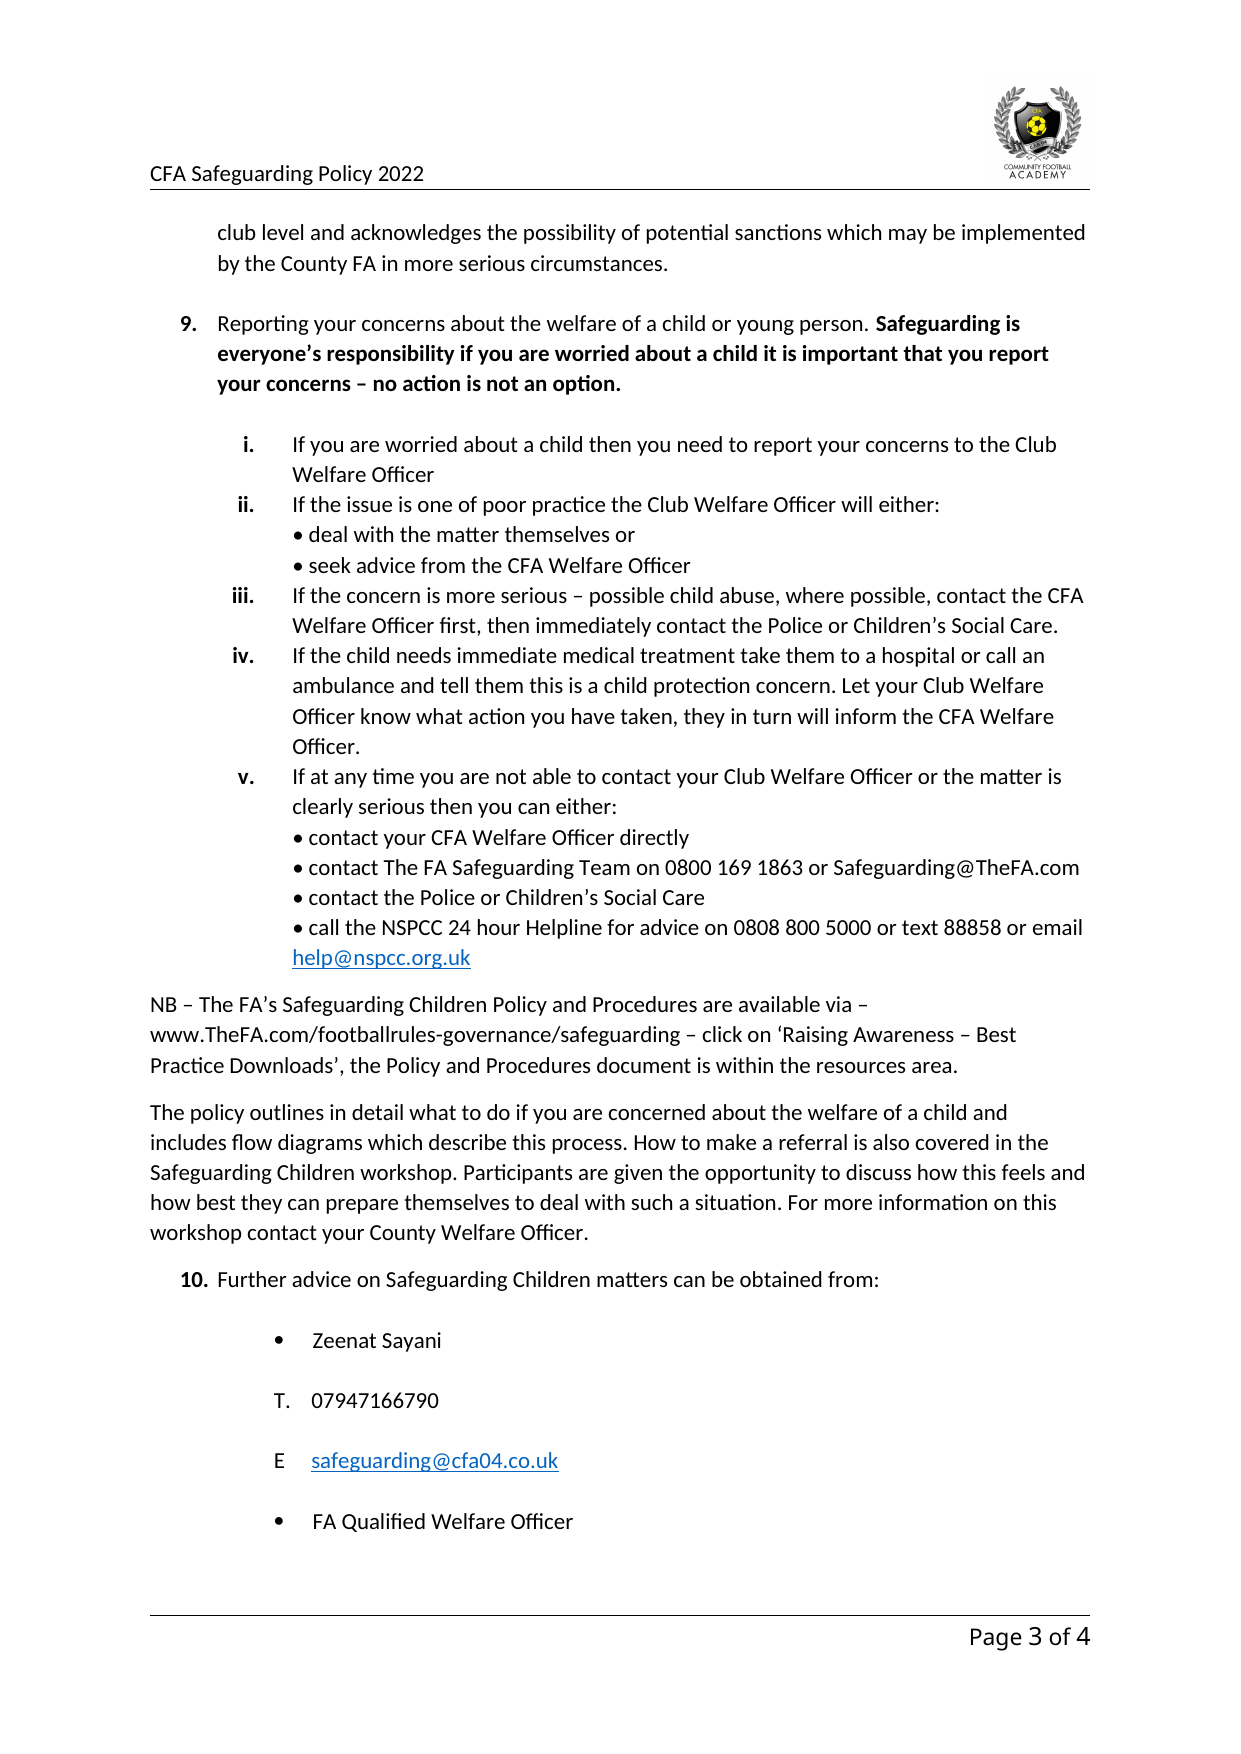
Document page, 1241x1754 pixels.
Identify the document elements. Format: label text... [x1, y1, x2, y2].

list Further advice on Safeguarding Children matters can be obtained from: [179, 1265, 1090, 1293]
list • seek advice from the CFA Welfare Officer [292, 551, 1090, 579]
list • contact your CFA Welfare Officer directly [292, 823, 1090, 851]
list If the concern is more serious – possible child abuse, where possible, contact the CFA Welfare Officer first, then immediately contact the Police or Children’s Social Care. [254, 581, 1090, 639]
list E safeguarding@cfa04.co.uk [217, 1447, 1090, 1474]
list If the child needs immediate medical treatment take them to a hospital or call an ambulance and tell them this is a child protection concern. Let your Club Welfare Officer know what action you have taken, they in turn will inform the CFA Welfare Officer. [254, 641, 1090, 760]
list If the issue is one of poor practice the Club Welfare Officer will either: [254, 490, 1090, 518]
text The policy outlines in detail what to do if you are concerned about the welfare of a child and includes flow diagrams which describe this process. How to make a referral is also covered in the Safeguarding Children workshop. Participants are given the opportunity to discuss how this feels and how best they can prepare themselves to deal with such a situation. For more information on this workshop contact your County Welfare Officer. [150, 1098, 1090, 1246]
list If you are worried about a child then you need to report your concerns to the Club Welfare Officer [254, 430, 1090, 488]
list • contact The FA Safeguarding Team on 0800 169 1863 or Safeguarding@TheFA.com • contact the Police or Children’s Social Care [292, 853, 1090, 911]
list • call the NSPCC 24 hour Helpline for advice on 0808 800 5000 or text 88858 or email help@nspcc.org.uk [292, 913, 1090, 971]
list Zeenat Sayani [275, 1326, 1090, 1354]
text NB – The FA’s Safeguarding Children Policy and Procedures are available via – www.TheFA.com/footballrules-governance/safeguarding – click on ‘Raising Awareness – Best Practice Downloads’, the Policy and Procedures document is within the resources area. [150, 990, 1090, 1079]
list T. 07947166790 [217, 1386, 1090, 1414]
list If at any time you are not able to contact your Club Welfare Officer or the matter is clearly serious then you can either: [254, 762, 1090, 820]
list • deal with the matter themselves or [292, 521, 1090, 548]
list FA Qualified Welfare Officer [275, 1507, 1090, 1535]
list Reporting your concerns about the welfare of a child or young person. Safeguarding is everyone’s responsibility if you are worried about a child it is important that you report your concerns – no action is not an option. [179, 309, 1090, 397]
picture [982, 73, 1091, 182]
